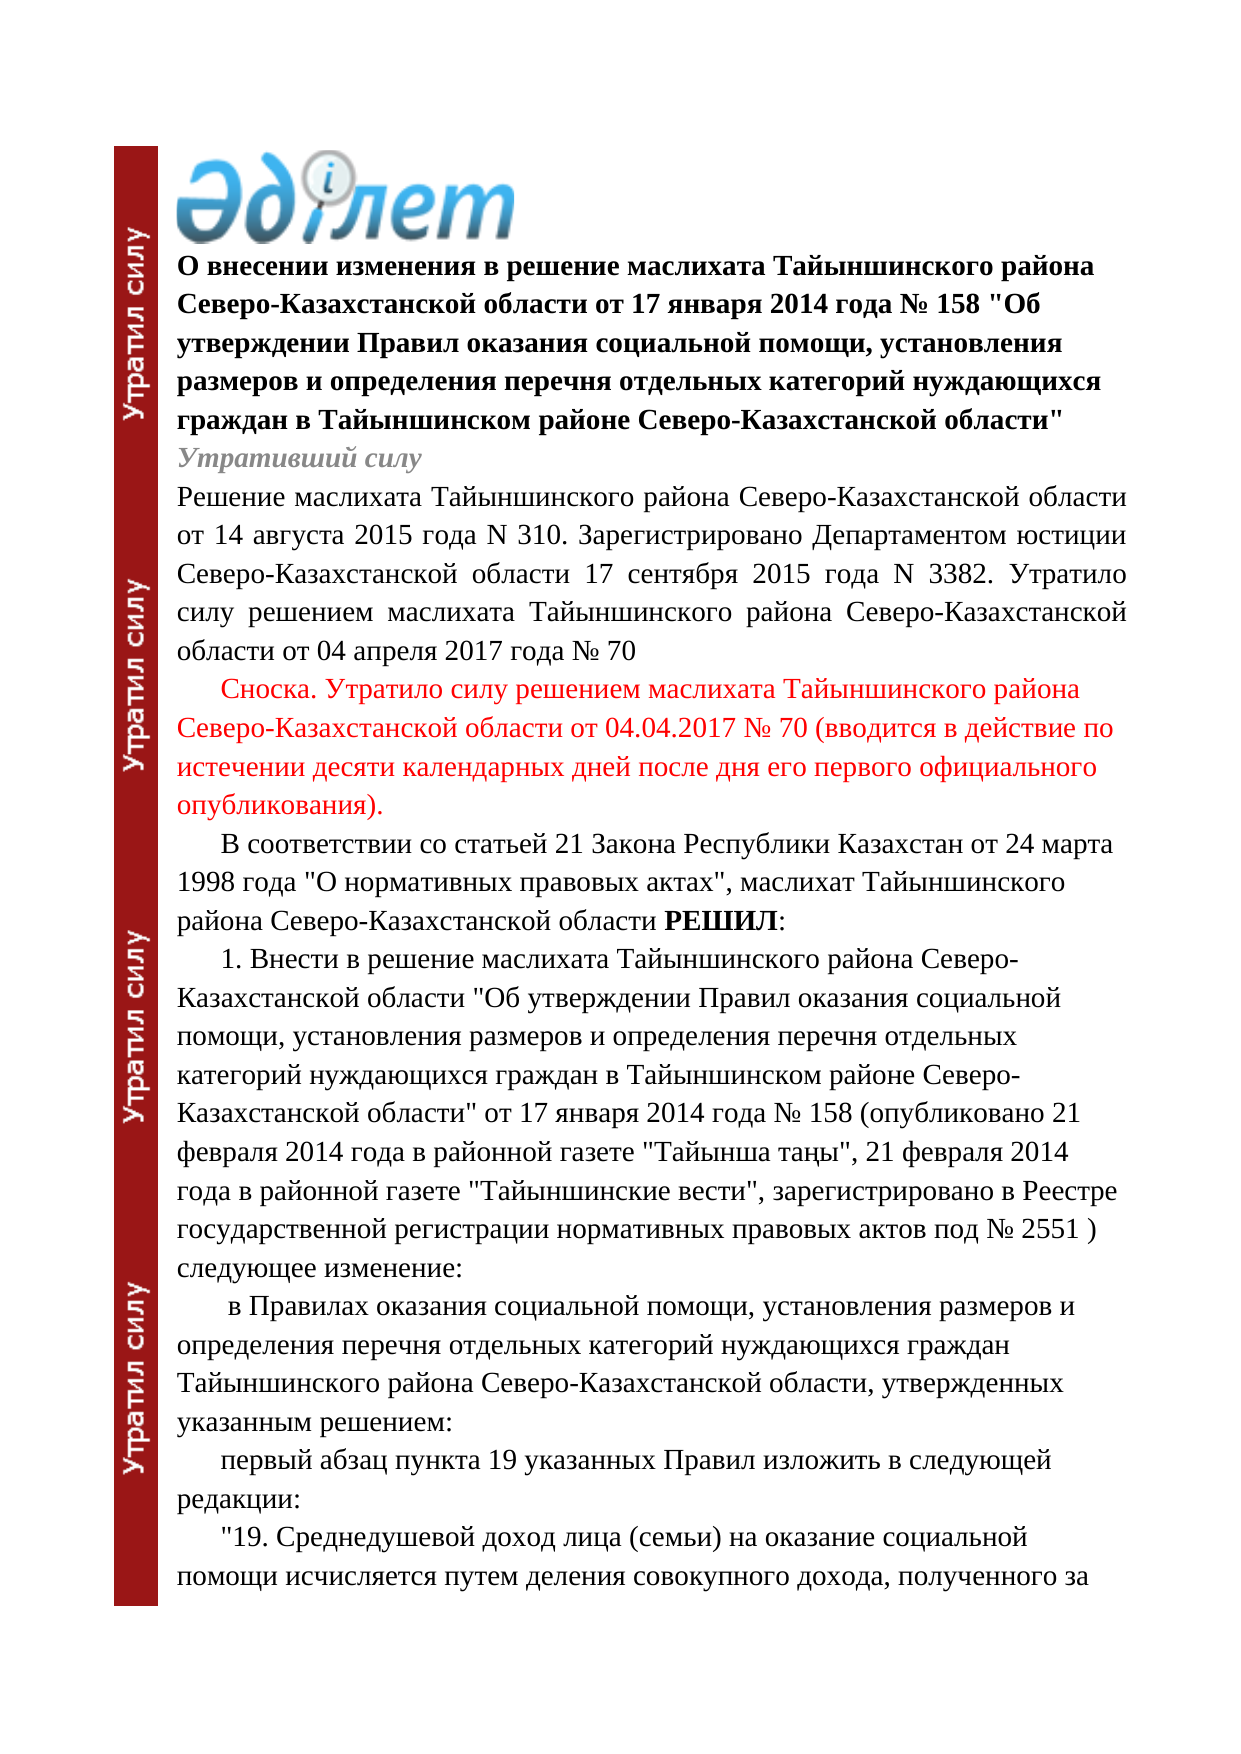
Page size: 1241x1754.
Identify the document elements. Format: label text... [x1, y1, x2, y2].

picture [114, 435, 158, 440]
text Решение маслихата Тайыншинского района Северо-Казахстанской области от 14 августа 2015 года N 310. Зарегистрировано Департаментом юстиции Северо-Казахстанской области 17 сентября 2015 года N 3382. Утратило силу решением маслихата Тайыншинского района Северо-Казахстанской области от 04 апреля 2017 года № 70 [112, 479, 1128, 667]
text Утративший силу [112, 440, 1128, 474]
picture [114, 146, 158, 248]
text О внесении изменения в решение маслихата Тайыншинского района Северо-Казахстанской области от 17 января 2014 года № 158 "Об утверждении Правил оказания социальной помощи, установления размеров и определения перечня отдельных категорий нуждающихся граждан в Тайыншинском районе Северо-Казахстанской области" [112, 248, 1128, 435]
picture [114, 474, 158, 479]
picture [114, 667, 158, 672]
picture [114, 1592, 158, 1606]
picture [176, 150, 515, 244]
